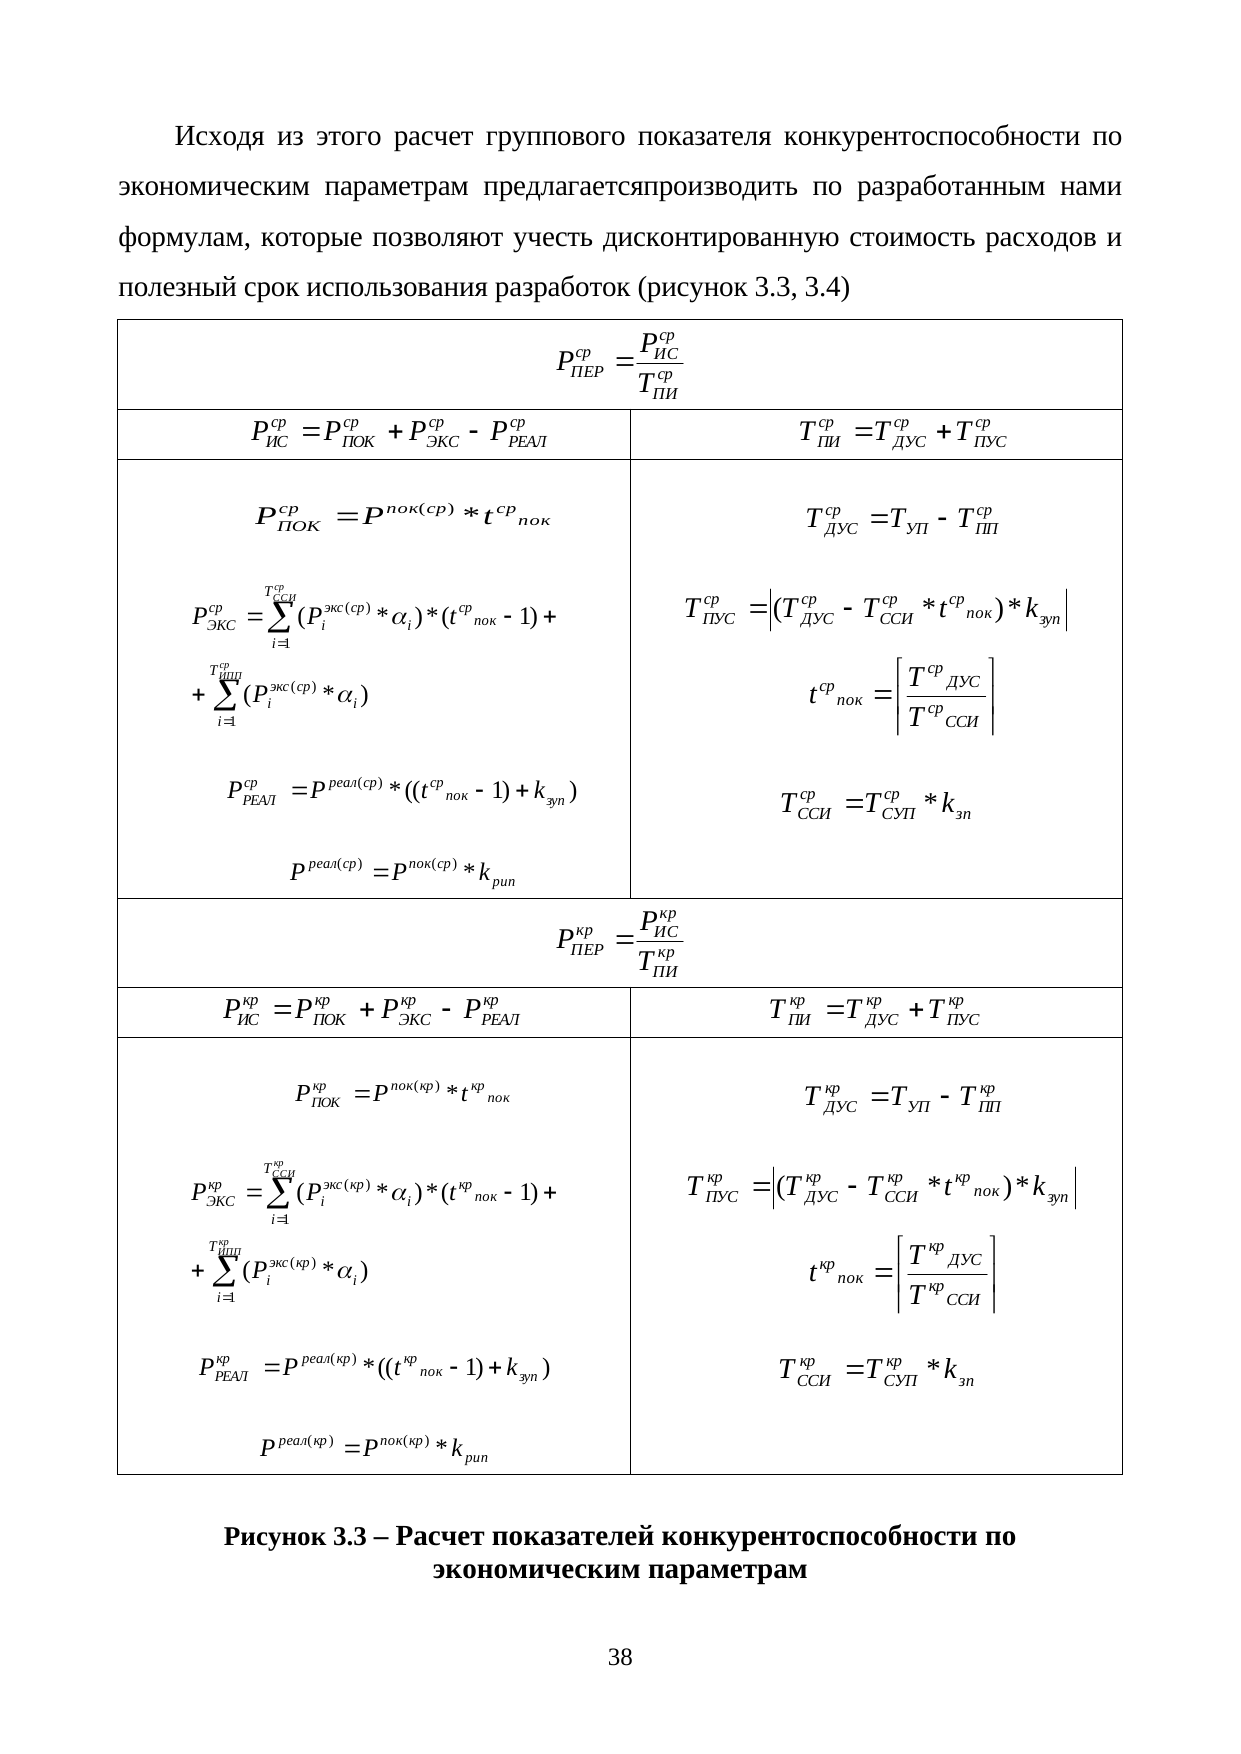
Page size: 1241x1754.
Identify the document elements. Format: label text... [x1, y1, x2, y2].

table_cell [118, 460, 630, 897]
table_cell [631, 988, 1122, 1037]
table_header [118, 320, 1122, 408]
table_cell [118, 988, 630, 1037]
table_cell [631, 1038, 1122, 1474]
table_cell [118, 1038, 630, 1474]
table_cell [118, 410, 630, 459]
text Исходя из этого расчет группового показателя конкурентоспособности по экономическим параметрам предлагаетсяпроизводить по разработанным нами формулам, которые позволяют учесть дисконтированную стоимость расходов и полезный срок использования разработок (рисунок 3.3, 3.4) [118, 118, 1122, 303]
table_cell [118, 899, 1122, 987]
table_cell [631, 410, 1122, 459]
text Рисунок 3.3 – Расчет показателей конкурентоспособности по экономическим параметрам [118, 1518, 1122, 1585]
table_cell [631, 460, 1122, 897]
